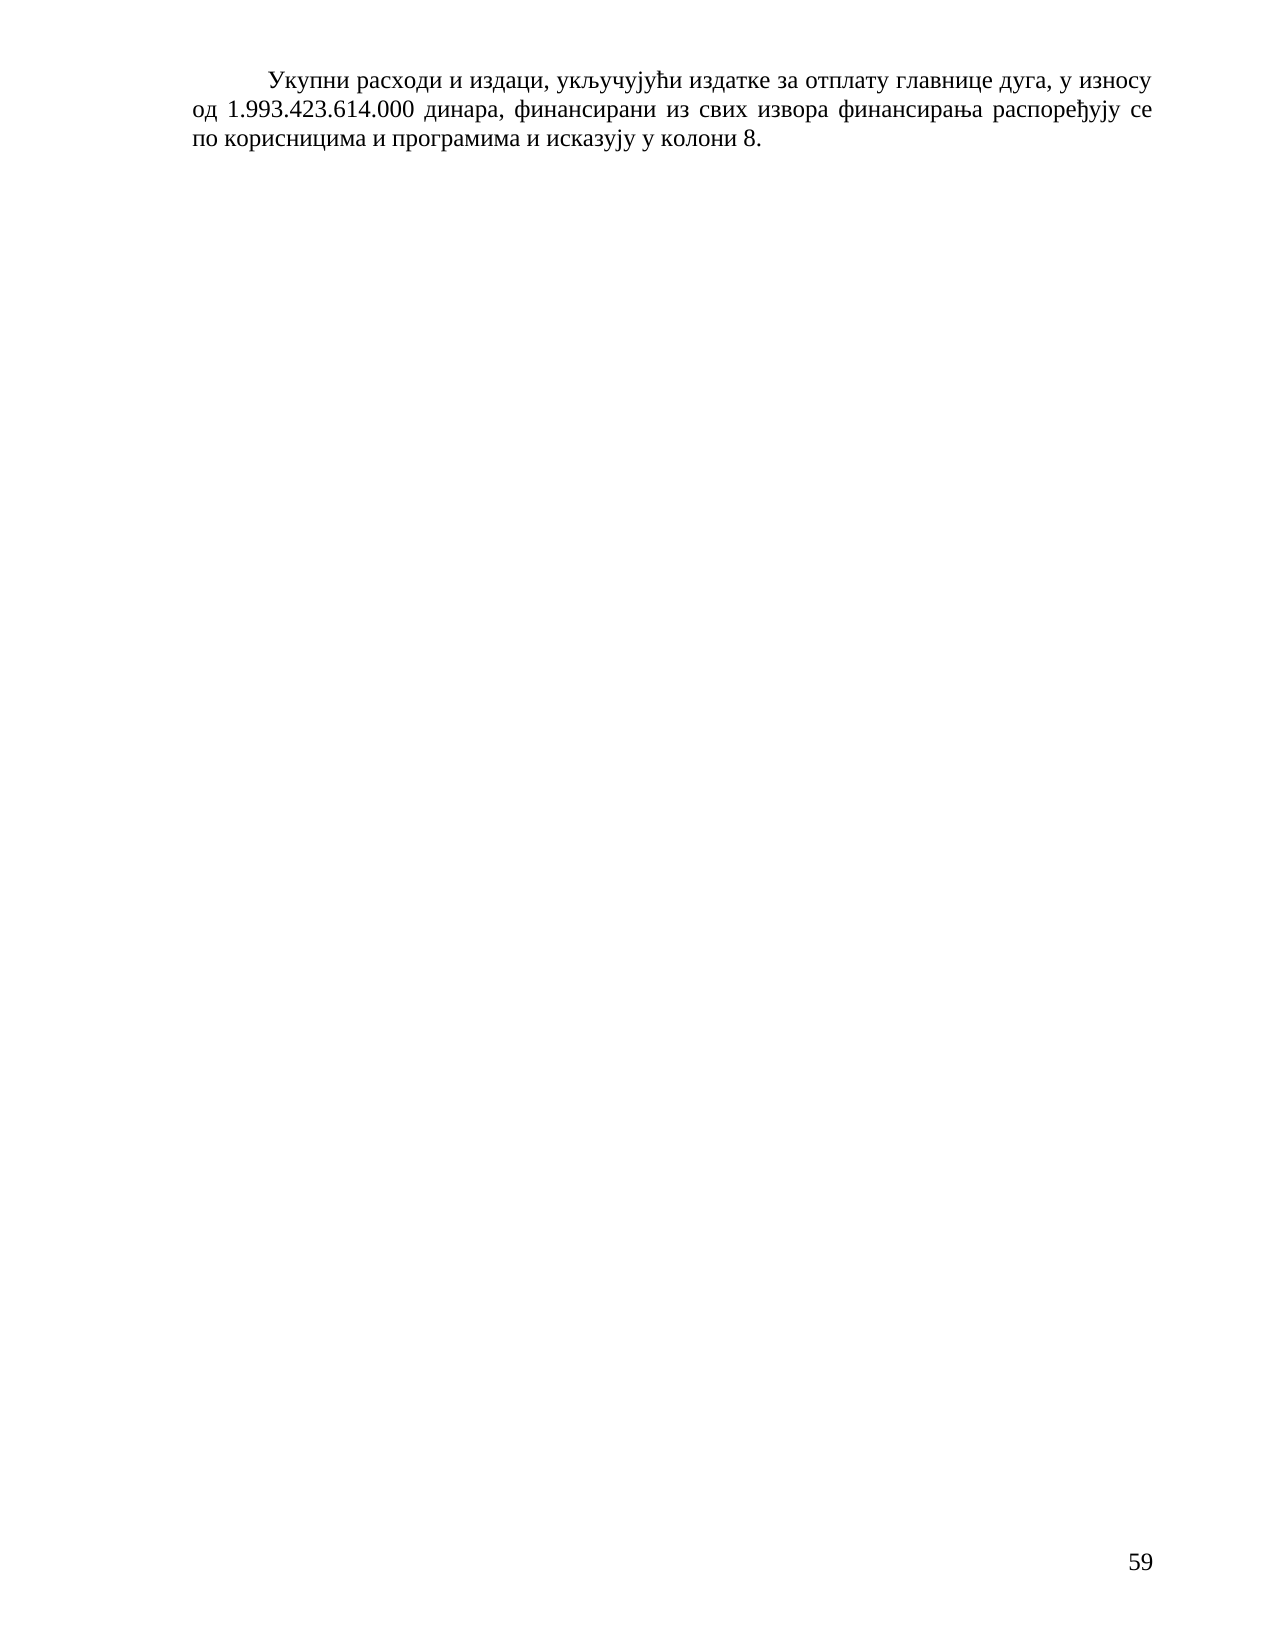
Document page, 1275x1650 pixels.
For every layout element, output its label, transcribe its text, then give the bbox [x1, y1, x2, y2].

text Укупни расходи и издаци, укључујући издатке за отплату главнице дуга, у износу од 1.993.423.614.000 динара, финансирани из свих извора финансирања распоређују се по корисницима и програмима и исказују у колони 8. [192, 66, 1153, 152]
